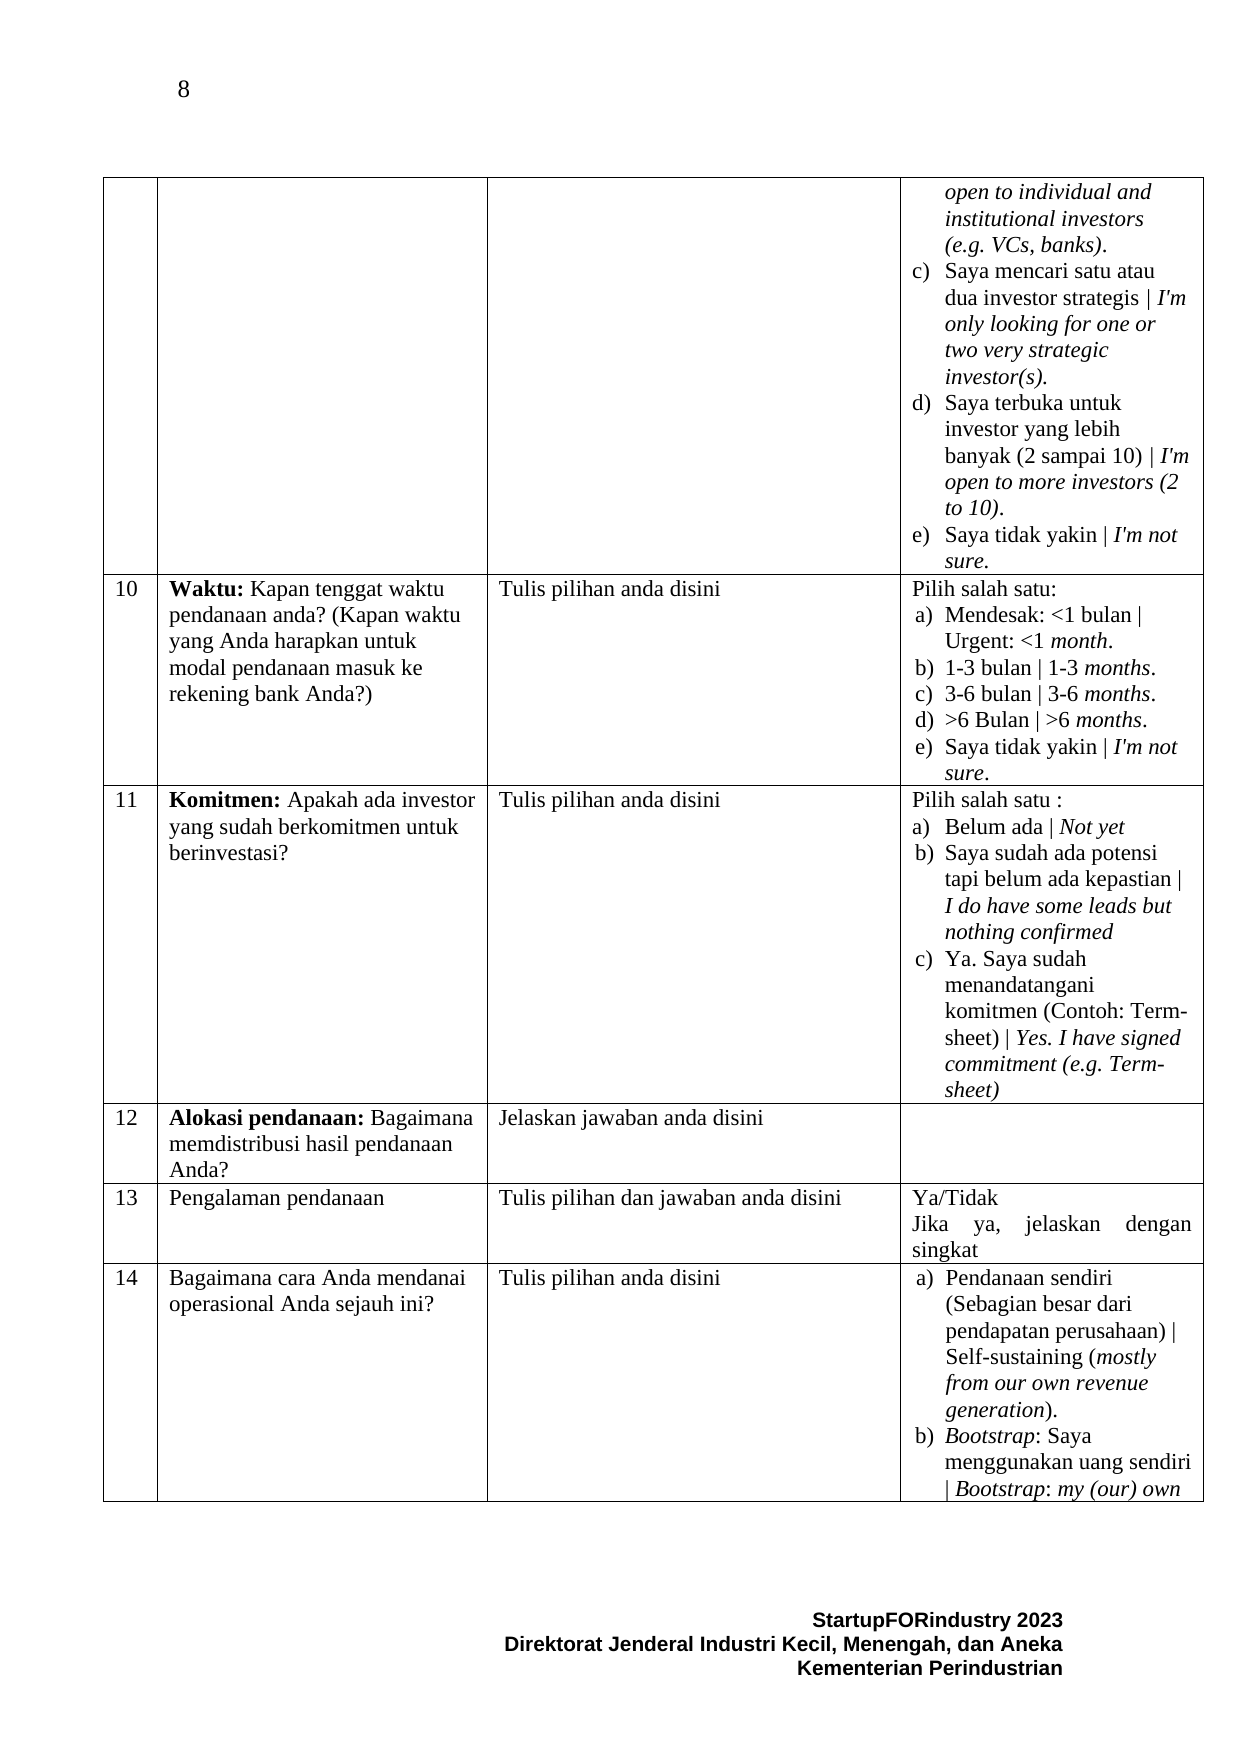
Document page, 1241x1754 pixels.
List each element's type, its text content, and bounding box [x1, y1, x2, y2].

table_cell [901, 1264, 1203, 1501]
table_cell Tulis pilihan anda disini [488, 575, 900, 785]
table_cell 13 [104, 1184, 157, 1263]
table_cell Alokasi pendanaan: Bagaimana memdistribusi hasil pendanaan Anda? [158, 1104, 487, 1183]
table_cell Pilih salah satu : Belum ada | Not yet Saya sudah ada potensi tapi belum ada kepastian | I do have some leads but nothing confirmed Ya. Saya sudah menandatangani komitmen (Contoh: Term-sheet) | Yes. I have signed commitment (e.g. Term-sheet) [901, 786, 1203, 1103]
table_cell 14 [104, 1264, 157, 1501]
table_cell Tulis pilihan anda disini [488, 786, 900, 1103]
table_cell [488, 1264, 900, 1501]
table_cell Tulis pilihan dan jawaban anda disini [488, 1184, 900, 1263]
table_cell Jelaskan jawaban anda disini [488, 1104, 900, 1183]
table_cell Pilih salah satu: Mendesak: <1 bulan | Urgent: <1 month. 1-3 bulan | 1-3 months. 3-6 bulan | 3-6 months. >6 Bulan | >6 months. Saya tidak yakin | I'm not sure. [901, 575, 1203, 785]
table_cell Komitmen: Apakah ada investor yang sudah berkomitmen untuk berinvestasi? [158, 786, 487, 1103]
table_cell 9 [104, 178, 157, 573]
table_cell Pengalaman pendanaan [158, 1184, 487, 1263]
table_cell Ya/Tidak Jika ya, jelaskan dengan singkat [901, 1184, 1203, 1263]
table_cell 10 [104, 575, 157, 785]
table_cell 12 [104, 1104, 157, 1183]
table_cell Waktu: Kapan tenggat waktu pendanaan anda? (Kapan waktu yang Anda harapkan untuk modal pendanaan masuk ke rekening bank Anda?) [158, 575, 487, 785]
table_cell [158, 178, 487, 573]
table_cell 11 [104, 786, 157, 1103]
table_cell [488, 178, 900, 573]
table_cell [901, 178, 1203, 573]
table_cell [901, 1104, 1203, 1183]
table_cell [158, 1264, 487, 1501]
